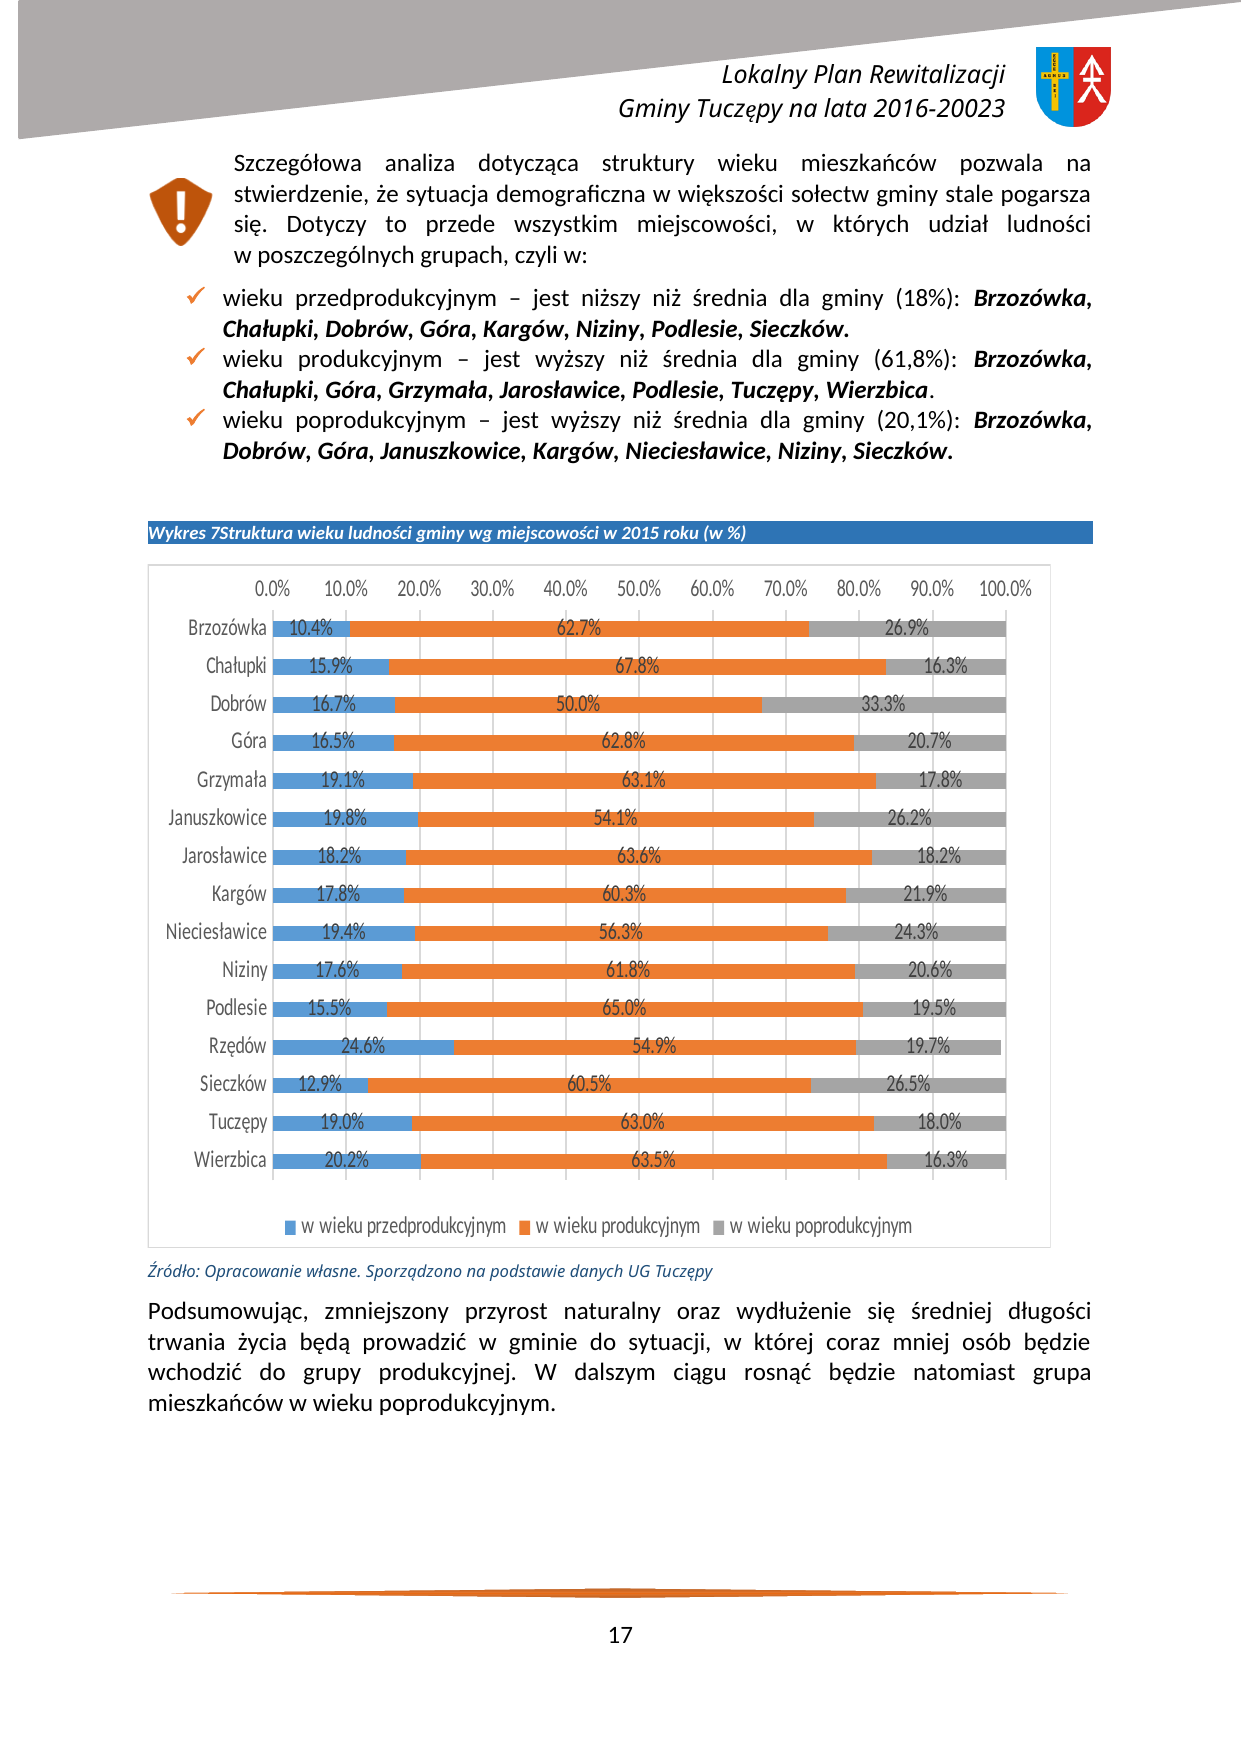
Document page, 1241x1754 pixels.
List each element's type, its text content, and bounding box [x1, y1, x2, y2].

list wieku produkcyjnym – jest wyższy niż średnia dla gminy (61,8%): Brzozówka, Chałupki, Góra, Grzymała, Jarosławice, Podlesie, Tuczępy, Wierzbica. [185, 343, 1093, 404]
text Szczegółowa analiza dotycząca struktury wieku mieszkańców pozwala na stwierdzenie, że sytuacja demograficzna w większości sołectw gminy stale pogarsza się. Dotyczy to przede wszystkim miejscowości, w których udział ludności w poszczególnych grupach, czyli w: [148, 148, 1093, 270]
text Źródło: Opracowanie własne. Sporządzono na podstawie danych UG Tuczępy [148, 1260, 1093, 1283]
list wieku przedprodukcyjnym – jest niższy niż średnia dla gminy (18%): Brzozówka, Chałupki, Dobrów, Góra, Kargów, Niziny, Podlesie, Sieczków. [185, 282, 1093, 343]
text Podsumowując, zmniejszony przyrost naturalny oraz wydłużenie się średniej długości trwania życia będą prowadzić w gminie do sytuacji, w której coraz mniej osób będzie wchodzić do grupy produkcyjnej. W dalszym ciągu rosnąć będzie natomiast grupa mieszkańców w wieku poprodukcyjnym. [148, 1295, 1093, 1417]
list wieku poprodukcyjnym – jest wyższy niż średnia dla gminy (20,1%): Brzozówka, Dobrów, Góra, Januszkowice, Kargów, Nieciesławice, Niziny, Sieczków. [185, 404, 1093, 465]
picture [1034, 45, 1112, 129]
